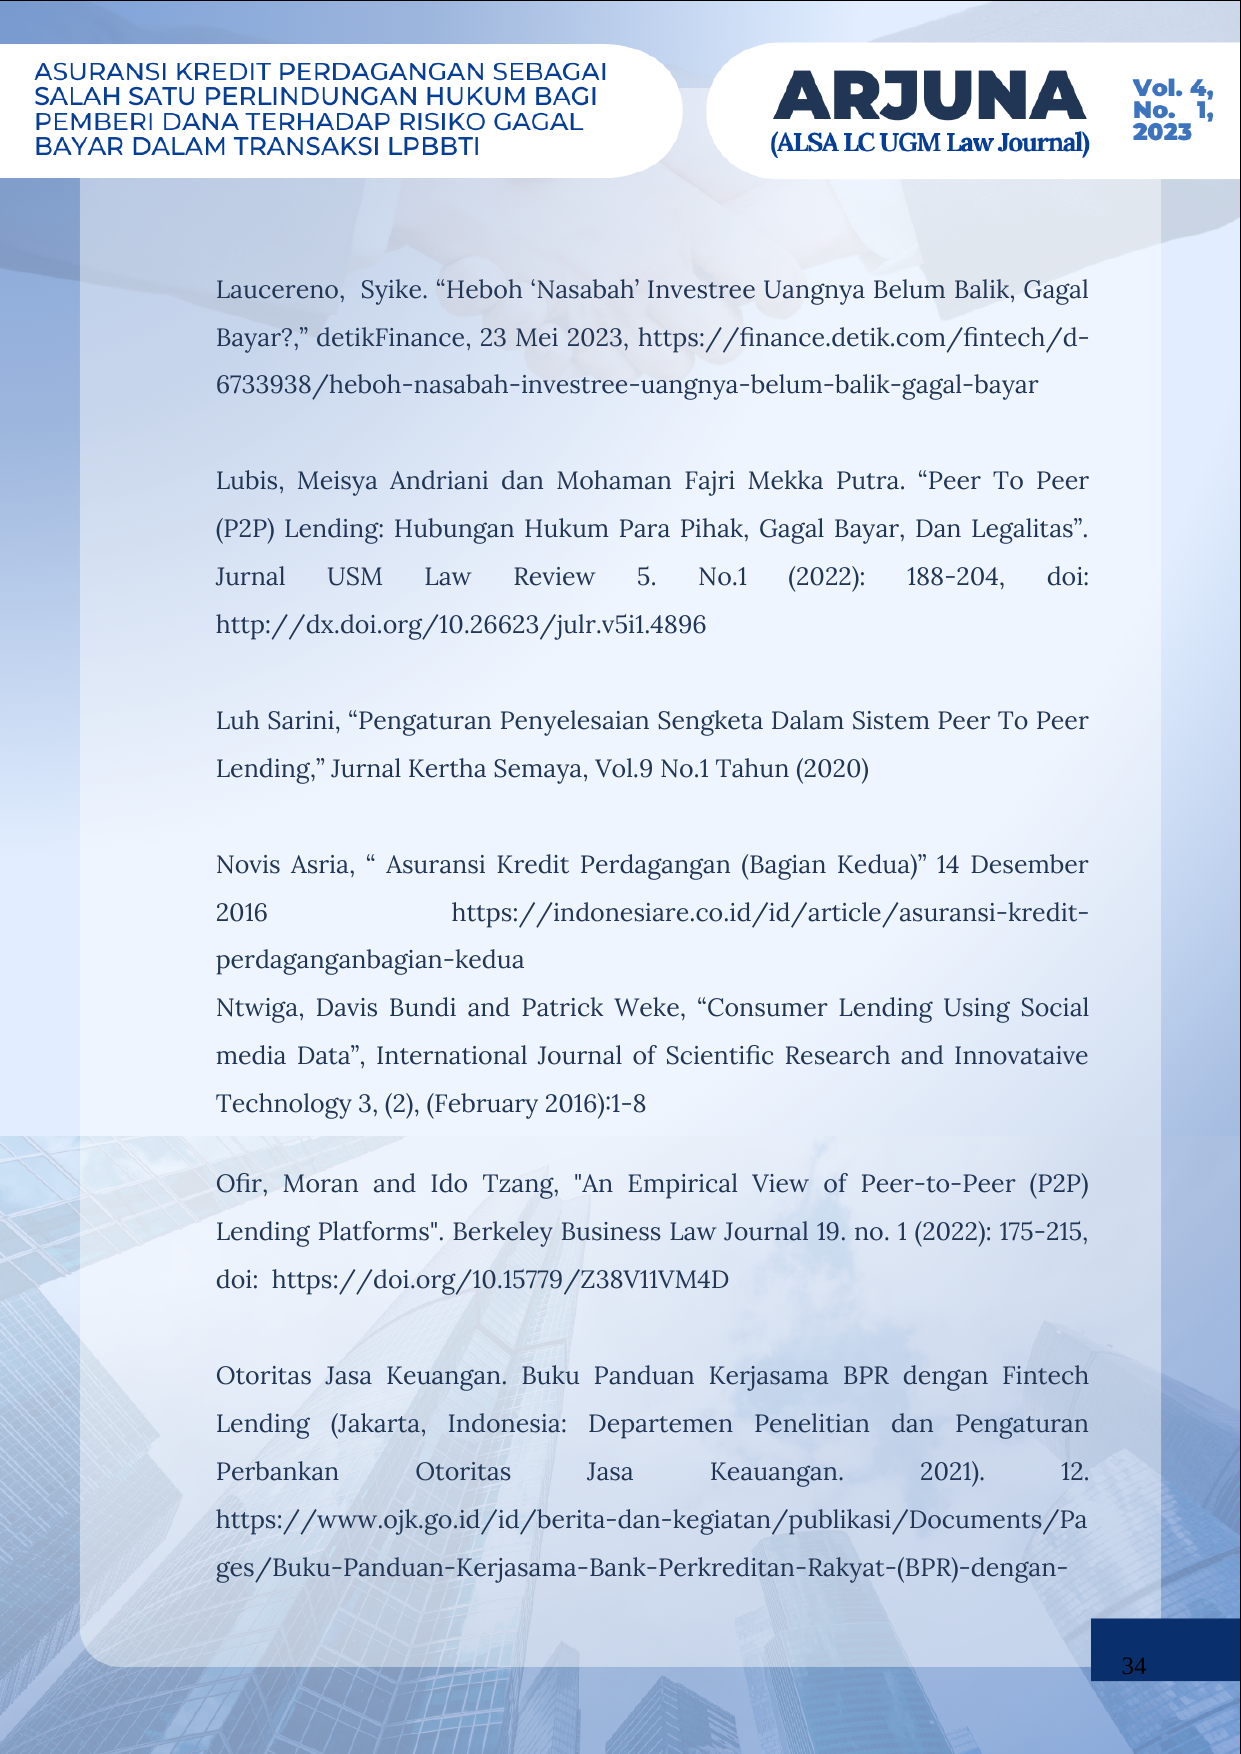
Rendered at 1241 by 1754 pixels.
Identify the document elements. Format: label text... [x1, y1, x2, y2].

text Ntwiga, Davis Bundi and Patrick Weke, “Consumer Lending Using Social media Data”, International Journal of Scientific Research and Innovataive Technology 3, (2), (February 2016):1-8 [216, 992, 1090, 1119]
text Lubis, Meisya Andriani dan Mohaman Fajri Mekka Putra. “Peer To Peer (P2P) Lending: Hubungan Hukum Para Pihak, Gagal Bayar, Dan Legalitas”. Jurnal USM Law Review 5. No.1 (2022): 188-204, doi: http://dx.doi.org/10.26623/julr.v5i1.4896 [216, 464, 1090, 640]
text Laucereno, Syike. “Heboh ‘Nasabah’ Investree Uangnya Belum Balik, Gagal Bayar?,” detikFinance, 23 Mei 2023, https://finance.detik.com/fintech/d-6733938/heboh-nasabah-investree-uangnya-belum-balik-gagal-bayar [216, 273, 1090, 401]
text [216, 1359, 1090, 1583]
text Novis Asria, “ Asuransi Kredit Perdagangan (Bagian Kedua)” 14 Desember 2016 https://indonesiare.co.id/id/article/asuransi-kredit-perdaganganbagian-kedua [216, 848, 1090, 976]
text Luh Sarini, “Pengaturan Penyelesaian Sengketa Dalam Sistem Peer To Peer Lending,” Jurnal Kertha Semaya, Vol.9 No.1 Tahun (2020) [216, 704, 1090, 784]
picture [0, 1, 1240, 1754]
text Ofir, Moran and Ido Tzang, "An Empirical View of Peer-to-Peer (P2P) Lending Platforms". Berkeley Business Law Journal 19. no. 1 (2022): 175-215, doi: https://doi.org/10.15779/Z38V11VM4D [216, 1167, 1090, 1295]
